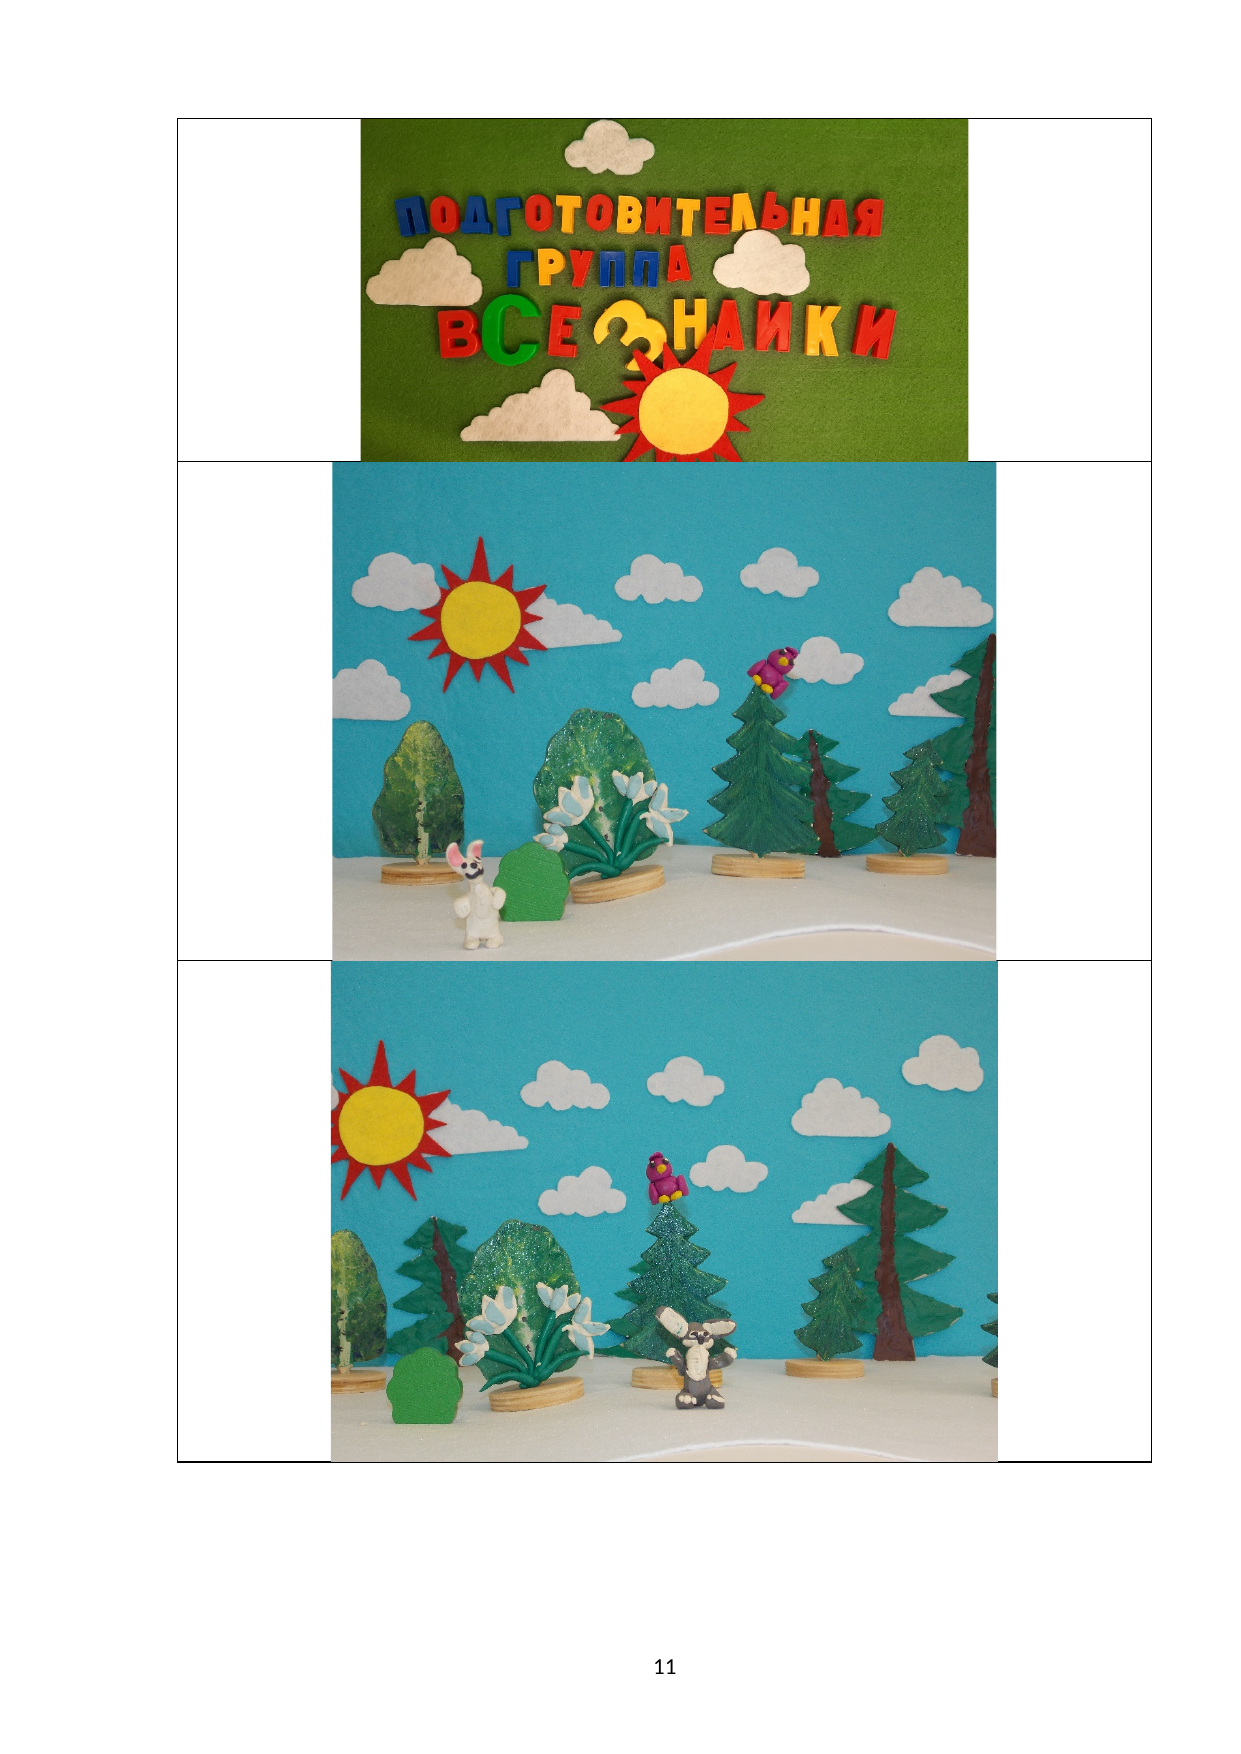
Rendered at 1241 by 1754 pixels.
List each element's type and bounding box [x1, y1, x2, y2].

table_cell [178, 462, 332, 960]
table_cell [178, 961, 330, 1461]
table_cell [998, 961, 1151, 1461]
table_cell [178, 119, 360, 461]
picture [330, 119, 998, 1462]
table_cell [969, 119, 1151, 461]
table_cell [997, 462, 1151, 960]
